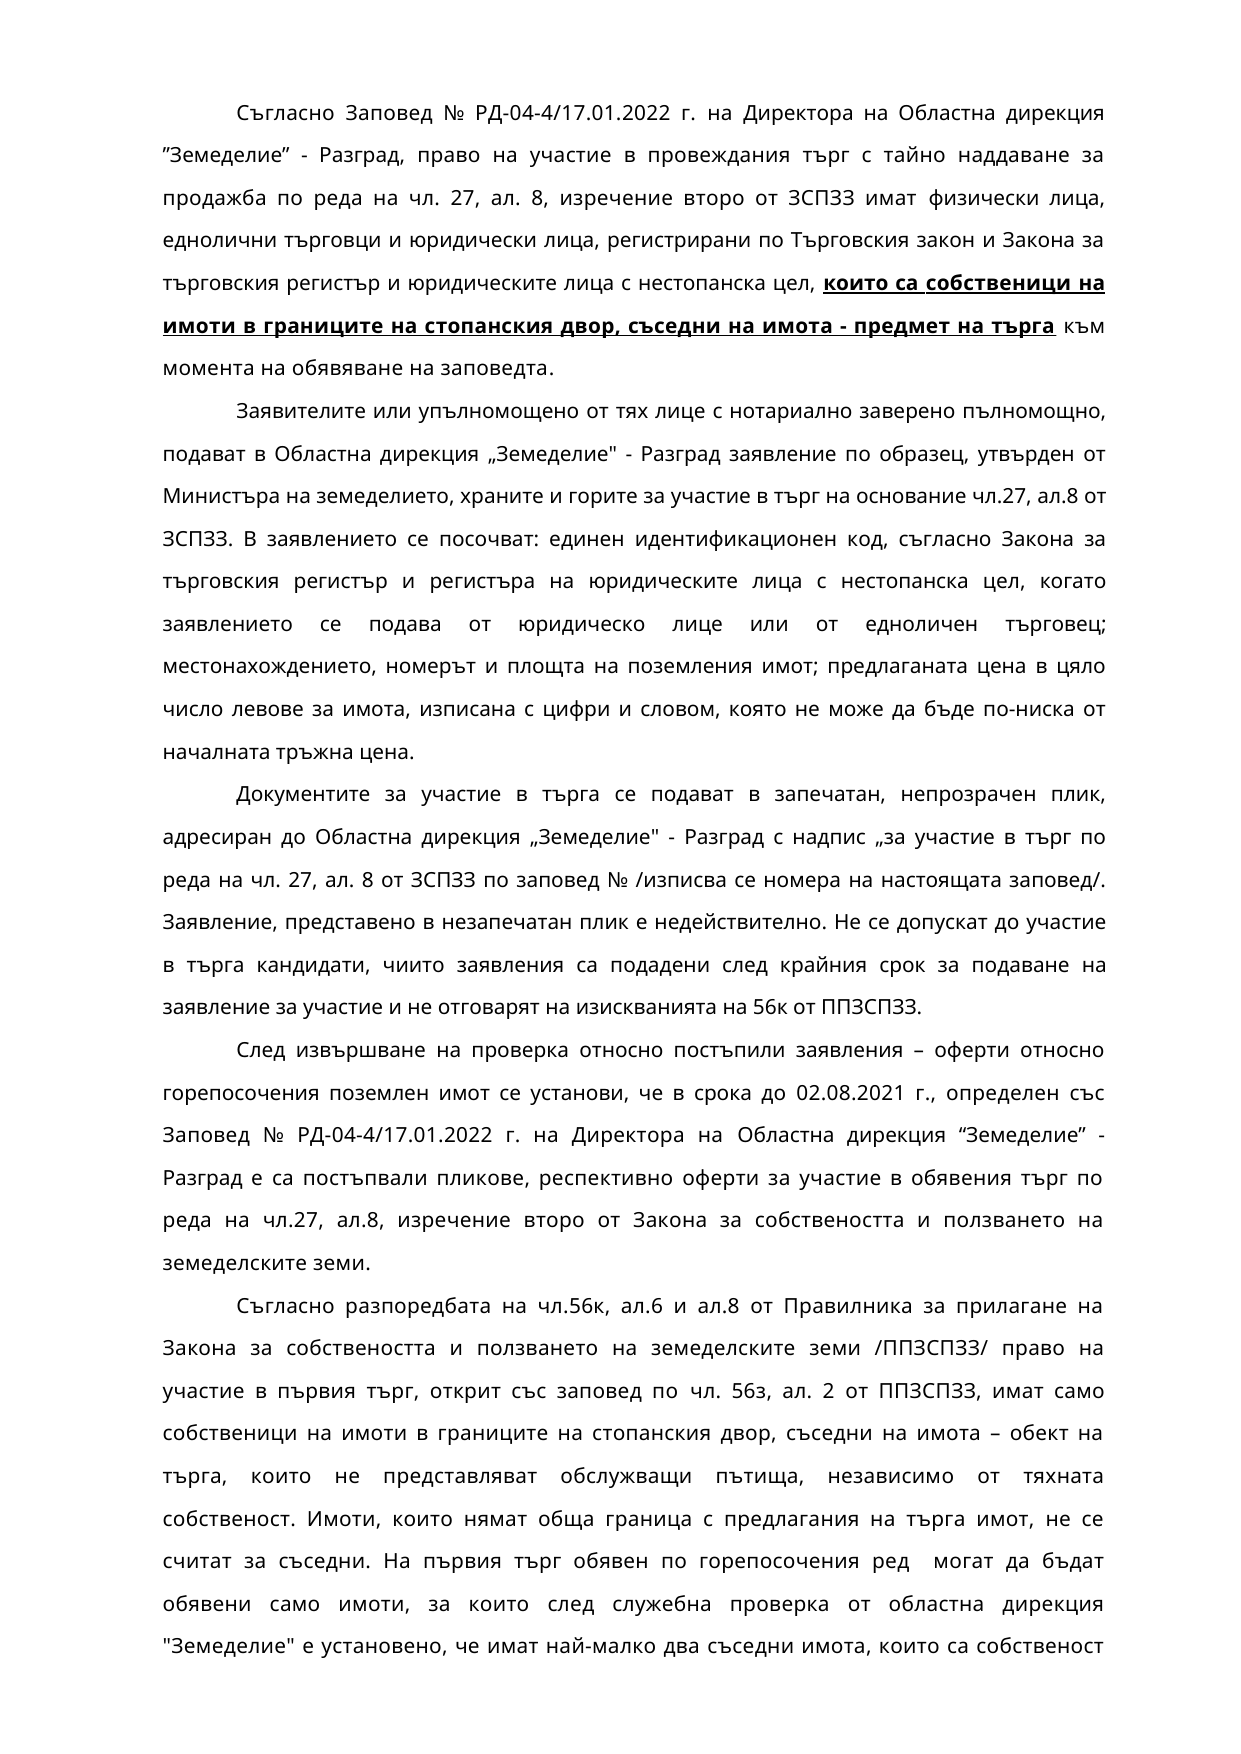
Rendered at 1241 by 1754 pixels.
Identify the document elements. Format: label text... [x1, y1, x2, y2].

text Съгласно Заповед № РД-04-4/17.01.2022 г. на Директора на Областна дирекция ’’Земеделие” - Разград, право на участие в провеждания търг с тайно наддаване за продажба по реда на чл. 27, ал. 8, изречение второ от ЗСПЗЗ имат физически лица, еднолични търговци и юридически лица, регистрирани по Търговския закон и Закона за търговския регистър и юридическите лица с нестопанска цел, които са собственици на имоти в границите на стопанския двор, съседни на имота - предмет на търга към момента на обявяване на заповедта. [162, 98, 1105, 382]
text След извършване на проверка относно постъпили заявления – оферти относно горепосочения поземлен имот се установи, че в срока до 02.08.2021 г., определен със Заповед № РД-04-4/17.01.2022 г. на Директора на Областна дирекция “Земеделие” - Разград е са постъпвали пликове, респективно оферти за участие в обявения търг по реда на чл.27, ал.8, изречение второ от Закона за собствеността и ползването на земеделските земи. [162, 1035, 1105, 1277]
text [162, 1291, 1105, 1660]
text Заявителите или упълномощено от тях лице с нотариално заверено пълномощно, подават в Областна дирекция „Земеделие" - Разград заявление по образец, утвърден от Министъра на земеделието, храните и горите за участие в търг на основание чл.27, ал.8 от ЗСПЗЗ. В заявлението се посочват: единен идентификационен код, съгласно Закона за търговския регистър и регистъра на юридическите лица с нестопанска цел, когато заявлението се подава от юридическо лице или от едноличен търговец; местонахождението, номерът и площта на поземления имот; предлаганата цена в цяло число левове за имота, изписана с цифри и словом, която не може да бъде по-ниска от началната тръжна цена. [162, 396, 1107, 765]
text Документите за участие в търга се подават в запечатан, непрозрачен плик, адресиран до Областна дирекция „Земеделие" - Разград с надпис „за участие в търг по реда на чл. 27, ал. 8 от ЗСПЗЗ по заповед № /изписва се номера на настоящата заповед/. Заявление, представено в незапечатан плик е недействително. Не се допускат до участие в търга кандидати, чиито заявления са подадени след крайния срок за подаване на заявление за участие и не отговарят на изискванията на 56к от ППЗСПЗЗ. [162, 779, 1107, 1021]
